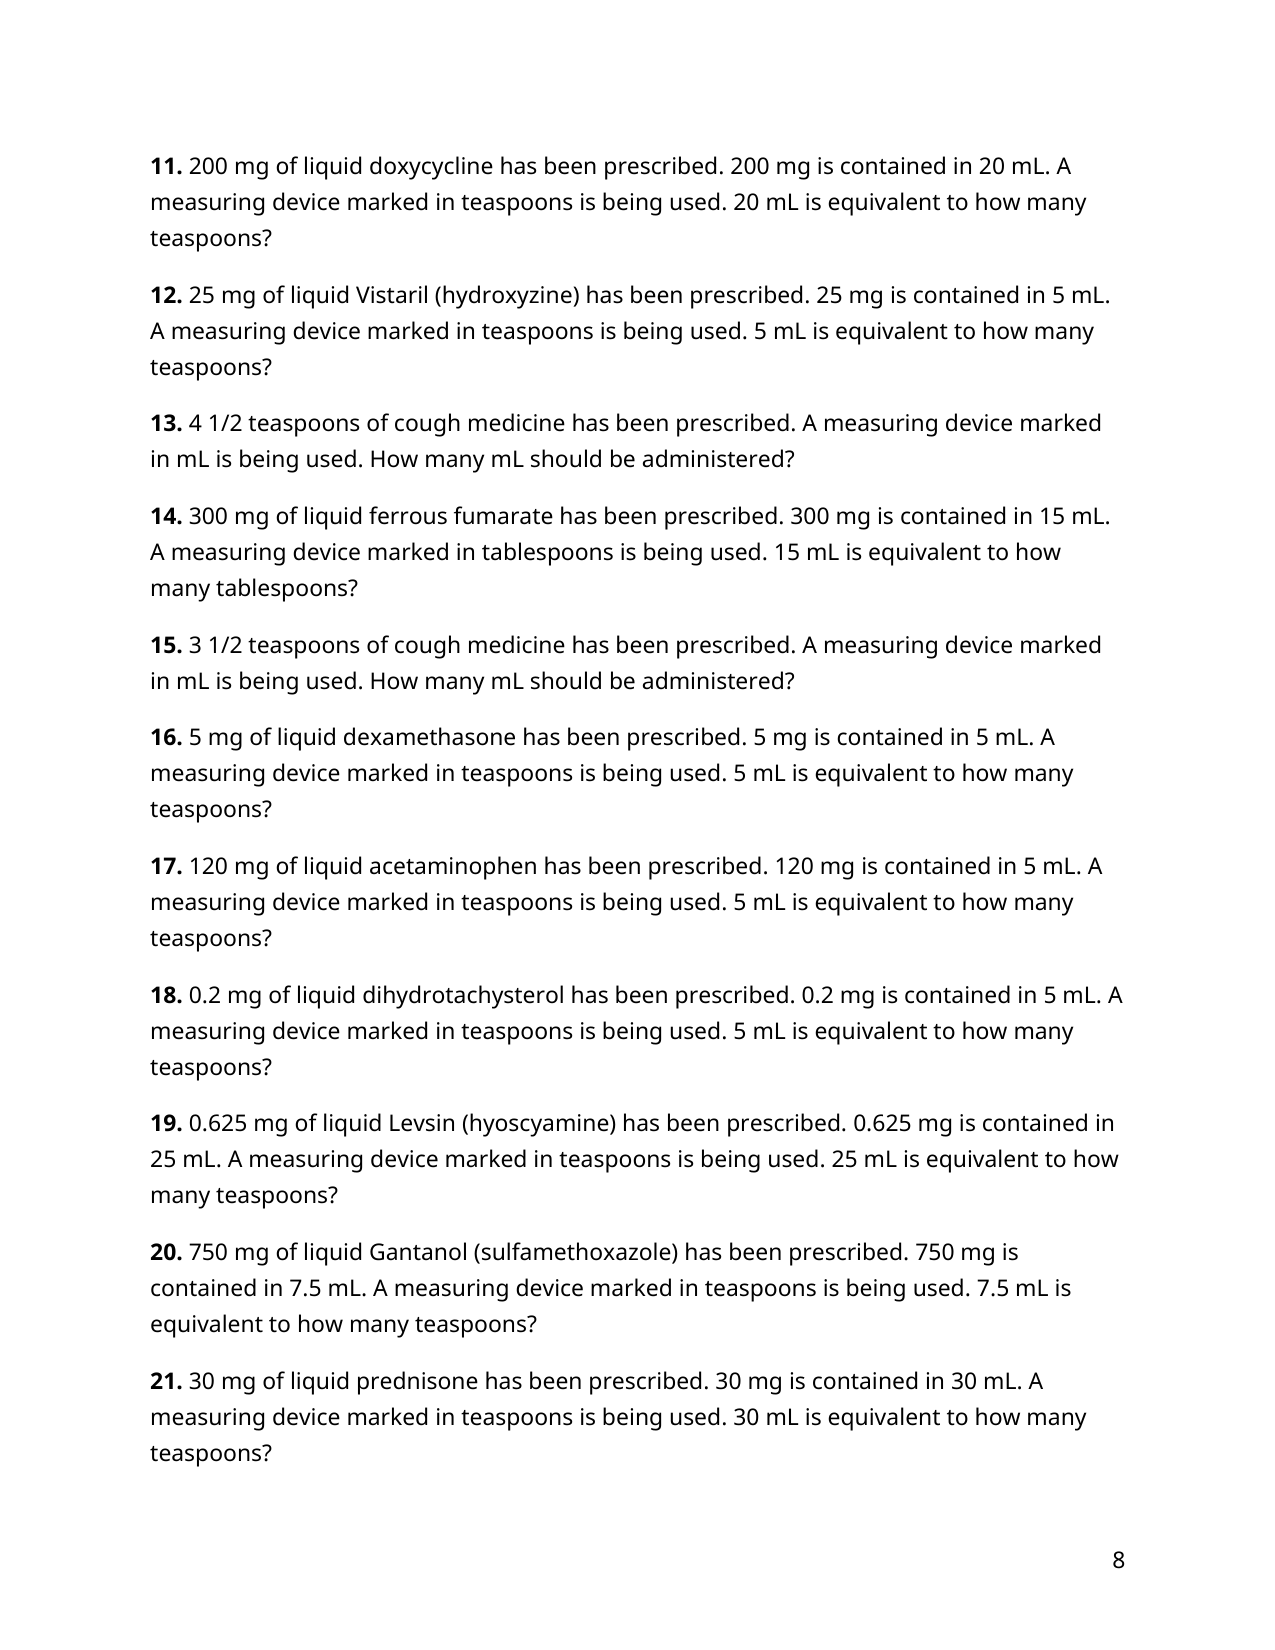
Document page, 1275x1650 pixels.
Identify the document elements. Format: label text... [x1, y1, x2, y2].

text 15. 3 1/2 teaspoons of cough medicine has been prescribed. A measuring device marked in mL is being used. How many mL should be administered? [150, 629, 1125, 696]
text 19. 0.625 mg of liquid Levsin (hyoscyamine) has been prescribed. 0.625 mg is contained in 25 mL. A measuring device marked in teaspoons is being used. 25 mL is equivalent to how many teaspoons? [150, 1107, 1125, 1210]
text 12. 25 mg of liquid Vistaril (hydroxyzine) has been prescribed. 25 mg is contained in 5 mL. A measuring device marked in teaspoons is being used. 5 mL is equivalent to how many teaspoons? [150, 279, 1125, 382]
text 20. 750 mg of liquid Gantanol (sulfamethoxazole) has been prescribed. 750 mg is contained in 7.5 mL. A measuring device marked in teaspoons is being used. 7.5 mL is equivalent to how many teaspoons? [150, 1236, 1125, 1339]
text 18. 0.2 mg of liquid dihydrotachysterol has been prescribed. 0.2 mg is contained in 5 mL. A measuring device marked in teaspoons is being used. 5 mL is equivalent to how many teaspoons? [150, 979, 1125, 1082]
text 11. 200 mg of liquid doxycycline has been prescribed. 200 mg is contained in 20 mL. A measuring device marked in teaspoons is being used. 20 mL is equivalent to how many teaspoons? [150, 150, 1125, 253]
text 14. 300 mg of liquid ferrous fumarate has been prescribed. 300 mg is contained in 15 mL. A measuring device marked in tablespoons is being used. 15 mL is equivalent to how many tablespoons? [150, 500, 1125, 603]
text 16. 5 mg of liquid dexamethasone has been prescribed. 5 mg is contained in 5 mL. A measuring device marked in teaspoons is being used. 5 mL is equivalent to how many teaspoons? [150, 721, 1125, 824]
text 17. 120 mg of liquid acetaminophen has been prescribed. 120 mg is contained in 5 mL. A measuring device marked in teaspoons is being used. 5 mL is equivalent to how many teaspoons? [150, 850, 1125, 953]
text 21. 30 mg of liquid prednisone has been prescribed. 30 mg is contained in 30 mL. A measuring device marked in teaspoons is being used. 30 mL is equivalent to how many teaspoons? [150, 1364, 1125, 1468]
text 13. 4 1/2 teaspoons of cough medicine has been prescribed. A measuring device marked in mL is being used. How many mL should be administered? [150, 407, 1125, 474]
